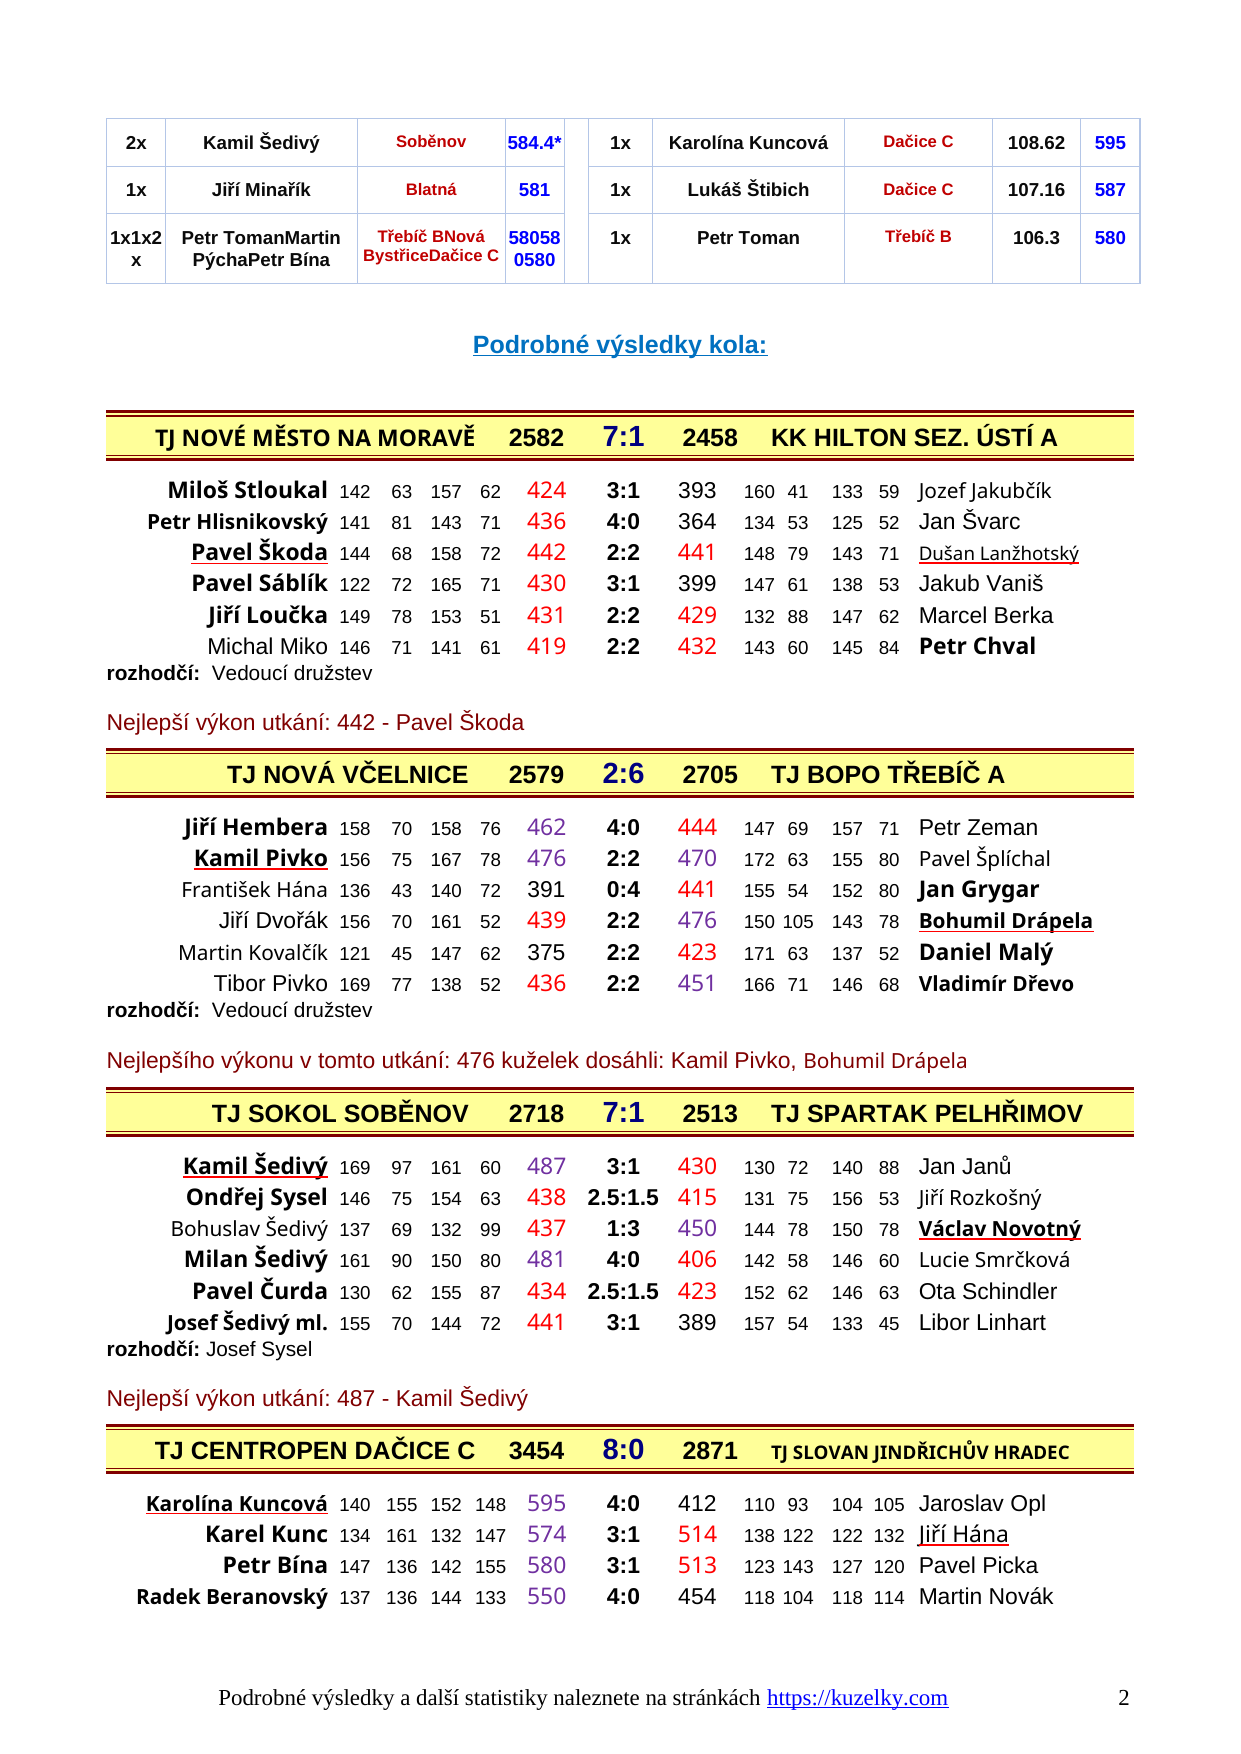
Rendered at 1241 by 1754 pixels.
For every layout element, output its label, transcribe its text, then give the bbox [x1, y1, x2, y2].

text Jiří Dvořák 156 70 161 52 439 2:2 476 150 105 143 78 Bohumil Drápela [106, 904, 1134, 936]
text Pavel Škoda 144 68 158 72 442 2:2 441 148 79 143 71 Dušan Lanžhotský [106, 536, 1134, 567]
text Nejlepší výkon utkání: 487 - Kamil Šedivý [106, 1385, 1134, 1411]
table_cell 580 [1081, 214, 1139, 282]
text Pavel Sáblík 122 72 165 71 430 3:1 399 147 61 138 53 Jakub Vaniš [106, 567, 1134, 598]
table_cell 108.62 [993, 119, 1080, 166]
text František Hána 136 43 140 72 391 0:4 441 155 54 152 80 Jan Grygar [106, 873, 1134, 904]
text Nejlepší výkon utkání: 442 - Pavel Škoda [106, 709, 1134, 735]
text Kamil Šedivý 169 97 161 60 487 3:1 430 130 72 140 88 Jan Janů [106, 1149, 1134, 1181]
table_cell Soběnov [358, 119, 505, 166]
table_cell 1x [589, 214, 652, 282]
text Kamil Pivko 156 75 167 78 476 2:2 470 172 63 155 80 Pavel Šplíchal [106, 842, 1134, 873]
text TJ Sokol Soběnov 2718 7:1 2513 TJ Spartak Pelhřimov [106, 1093, 1134, 1131]
table_cell 587 [1081, 167, 1139, 213]
text Martin Kovalčík 121 45 147 62 375 2:2 423 171 63 137 52 Daniel Malý [106, 936, 1134, 967]
text Ondřej Sysel 146 75 154 63 438 2.5:1.5 415 131 75 156 53 Jiří Rozkošný [106, 1181, 1134, 1212]
text Petr Bína 147 136 142 155 580 3:1 513 123 143 127 120 Pavel Picka [106, 1549, 1134, 1580]
table_cell 580 [506, 214, 564, 282]
table_cell 1x [589, 167, 652, 213]
text Karel Kunc 134 161 132 147 574 3:1 514 138 122 122 132 Jiří Hána [106, 1518, 1134, 1549]
text Jiří Loučka 149 78 153 51 431 2:2 429 132 88 147 62 Marcel Berka [106, 598, 1134, 630]
text Radek Beranovský 137 136 144 133 550 4:0 454 118 104 118 114 Martin Novák [106, 1580, 1134, 1612]
text rozhodčí: Josef Sysel [106, 1337, 1134, 1361]
table_cell Dačice C [845, 119, 992, 166]
text Karolína Kuncová 140 155 152 148 595 4:0 412 110 93 104 105 Jaroslav Opl [106, 1487, 1134, 1518]
text Petr Hlisnikovský 141 81 143 71 436 4:0 364 134 53 125 52 Jan Švarc [106, 505, 1134, 536]
table_cell 1x [107, 167, 165, 213]
text TJ Nová Včelnice 2579 2:6 2705 TJ BOPO Třebíč A [106, 754, 1134, 792]
text Pavel Čurda 130 62 155 87 434 2.5:1.5 423 152 62 146 63 Ota Schindler [106, 1274, 1134, 1306]
table_cell Třebíč B [845, 214, 992, 282]
table_cell Petr Toman [653, 214, 844, 282]
table_cell 584.4* [506, 119, 564, 166]
table_cell 595 [1081, 119, 1139, 166]
table_cell 1x [589, 119, 652, 166]
text rozhodčí: Vedoucí družstev [106, 661, 1134, 685]
text Nejlepšího výkonu v tomto utkání: 476 kuželek dosáhli: Kamil Pivko, Bohumil Drápela [106, 1046, 1134, 1074]
text Podrobné výsledky kola: [94, 330, 1145, 359]
table_cell Blatná [358, 167, 505, 213]
table_cell Lukáš Štibich [653, 167, 844, 213]
table_cell 106.3 [993, 214, 1080, 282]
table_cell Kamil Šedivý [166, 119, 357, 166]
text Miloš Stloukal 142 63 157 62 424 3:1 393 160 41 133 59 Jozef Jakubčík [106, 473, 1134, 505]
text Josef Šedivý ml. 155 70 144 72 441 3:1 389 157 54 133 45 Libor Linhart [106, 1306, 1134, 1337]
table_cell Karolína Kuncová [653, 119, 844, 166]
table_cell 1x [107, 214, 165, 282]
table_cell Dačice C [845, 167, 992, 213]
table_cell Jiří Minařík [166, 167, 357, 213]
text Michal Miko 146 71 141 61 419 2:2 432 143 60 145 84 Petr Chval [106, 630, 1134, 661]
table_cell 2x [107, 119, 165, 166]
text TJ Nové Město na Moravě 2582 7:1 2458 KK Hilton Sez. Ústí A [106, 417, 1134, 455]
table_cell Petr Toman [166, 214, 357, 282]
table_cell 581 [506, 167, 564, 213]
text TJ Centropen Dačice C 3454 8:0 2871 TJ Slovan Jindřichův Hradec [106, 1430, 1134, 1468]
text Jiří Hembera 158 70 158 76 462 4:0 444 147 69 157 71 Petr Zeman [106, 811, 1134, 842]
table_cell Třebíč B [358, 214, 505, 282]
table_cell 107.16 [993, 167, 1080, 213]
text Tibor Pivko 169 77 138 52 436 2:2 451 166 71 146 68 Vladimír Dřevo [106, 967, 1134, 998]
text Milan Šedivý 161 90 150 80 481 4:0 406 142 58 146 60 Lucie Smrčková [106, 1243, 1134, 1274]
text rozhodčí: Vedoucí družstev [106, 998, 1134, 1022]
text Bohuslav Šedivý 137 69 132 99 437 1:3 450 144 78 150 78 Václav Novotný [106, 1212, 1134, 1243]
